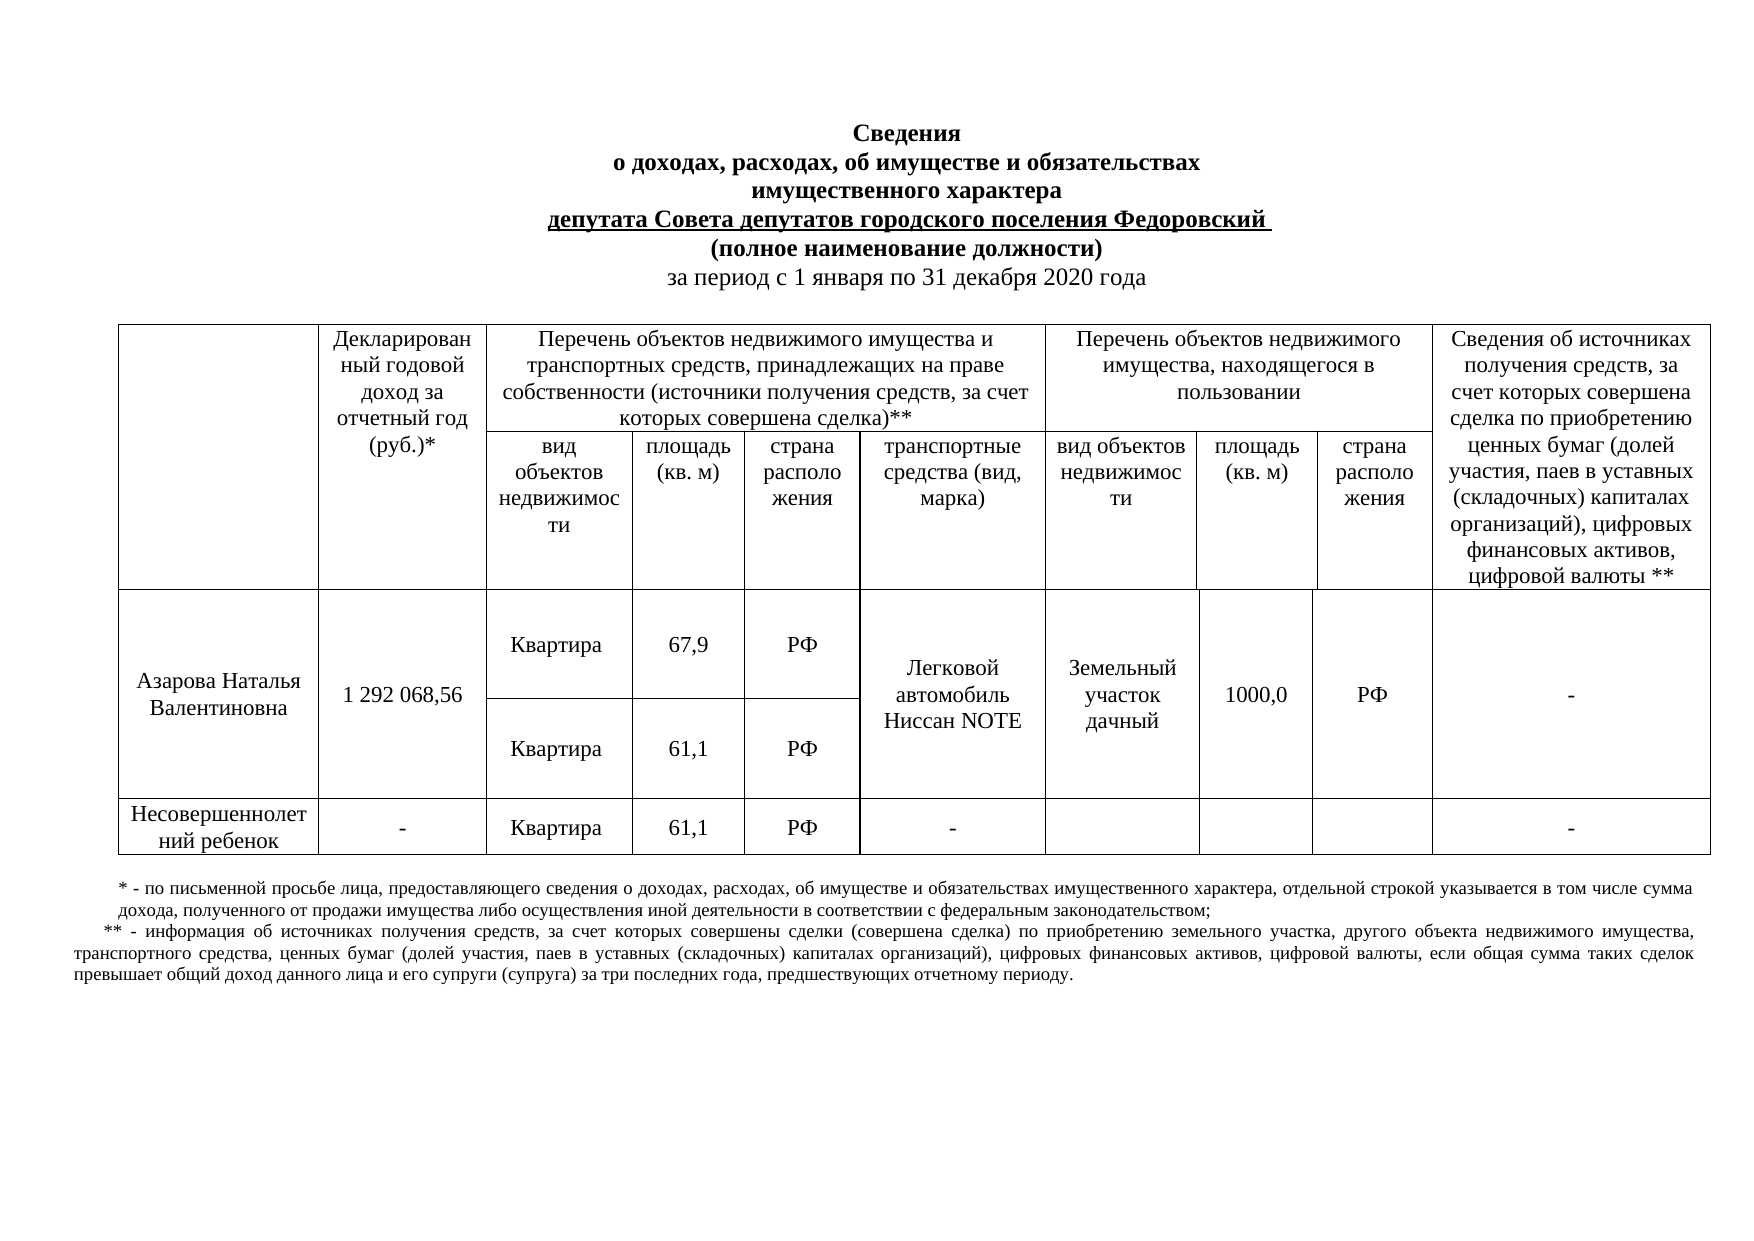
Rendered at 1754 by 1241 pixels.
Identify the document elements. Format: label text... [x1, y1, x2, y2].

table_cell Квартира [487, 590, 632, 698]
table_cell вид объектов недвижимости [487, 432, 632, 589]
table_cell Квартира [487, 799, 632, 854]
table_cell [1046, 799, 1199, 854]
table_cell Легковой автомобиль Ниссан NOTE [861, 590, 1045, 798]
table_cell РФ [745, 590, 859, 698]
table_cell - [861, 799, 1045, 854]
table_header [119, 325, 318, 589]
table_cell РФ [1313, 590, 1432, 798]
table_cell РФ [745, 699, 859, 798]
title Сведения [118, 118, 1695, 147]
table_cell площадь (кв. м) [633, 432, 744, 589]
table_cell площадь (кв. м) [1197, 432, 1317, 589]
title о доходах, расходах, об имуществе и обязательствах [118, 147, 1695, 176]
table_cell - [319, 799, 486, 854]
table_header Сведения об источниках получения средств, за счет которых совершена сделка по приобретению ценных бумаг (долей участия, паев в уставных (складочных) капиталах организаций), цифровых финансовых активов, цифровой валюты ** [1433, 325, 1710, 589]
table_cell Земельный участок дачный [1046, 590, 1199, 798]
text ** - информация об источниках получения средств, за счет которых совершены сделки (совершена сделка) по приобретению земельного участка, другого объекта недвижимого имущества, транспортного средства, ценных бумаг (долей участия, паев в уставных (складочных) капиталах организаций), цифровых финансовых активов, цифровой валюты, если общая сумма таких сделок превышает общий доход данного лица и его супруги (супруга) за три последних года, предшествующих отчетному периоду. [74, 920, 1698, 985]
table_cell страна расположения [745, 432, 859, 589]
table_cell Азарова Наталья Валентиновна [119, 590, 318, 798]
table_cell транспортные средства (вид, марка) [861, 432, 1045, 589]
title имущественного характера [118, 176, 1695, 204]
table_cell - [1433, 590, 1710, 798]
table_cell 61,1 [633, 799, 744, 854]
table_header Перечень объектов недвижимого имущества, находящегося в пользовании [1046, 325, 1432, 431]
table_cell Несовершеннолетний ребенок [119, 799, 318, 854]
table_cell 1 292 068,56 [319, 590, 486, 798]
table_cell [1200, 799, 1312, 854]
table_cell 61,1 [633, 699, 744, 798]
table_cell вид объектов недвижимости [1046, 432, 1196, 589]
title депутата Совета депутатов городского поселения Федоровский [118, 204, 1695, 233]
table_cell 1000,0 [1200, 590, 1312, 798]
table_cell 67,9 [633, 590, 744, 698]
table_cell страна расположения [1318, 432, 1432, 589]
table_cell РФ [745, 799, 859, 854]
table_cell - [1433, 799, 1710, 854]
table_header Декларированный годовой доход за отчетный год (руб.)* [319, 325, 486, 589]
table_cell Квартира [487, 699, 632, 798]
text за период с 1 января по 31 декабря 2020 года [118, 262, 1695, 291]
text * - по письменной просьбе лица, предоставляющего сведения о доходах, расходах, об имуществе и обязательствах имущественного характера, отдельной строкой указывается в том числе сумма дохода, полученного от продажи имущества либо осуществления иной деятельности в соответствии с федеральным законодательством; [118, 877, 1695, 920]
table_header Перечень объектов недвижимого имущества и транспортных средств, принадлежащих на праве собственности (источники получения средств, за счет которых совершена сделка)** [487, 325, 1045, 431]
title (полное наименование должности) [118, 233, 1695, 262]
table_cell [1313, 799, 1432, 854]
